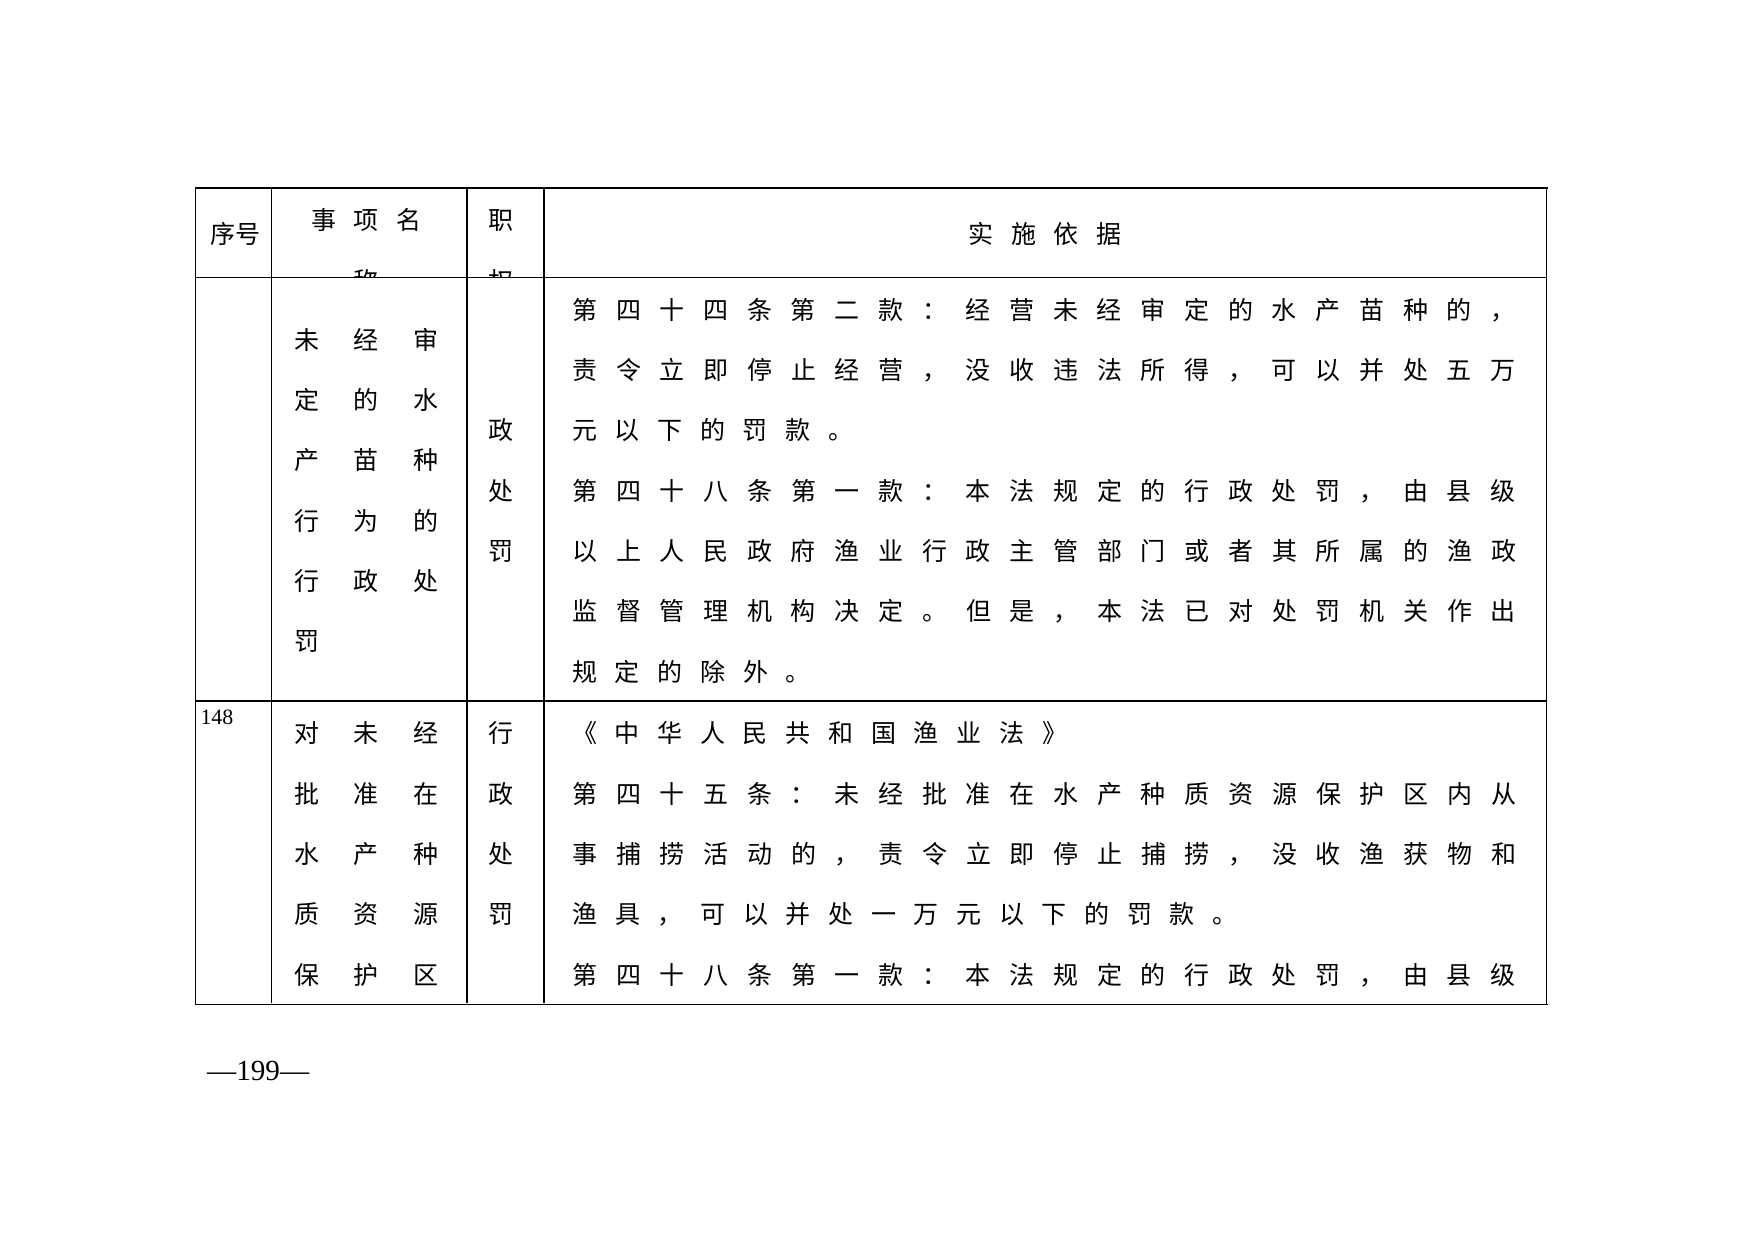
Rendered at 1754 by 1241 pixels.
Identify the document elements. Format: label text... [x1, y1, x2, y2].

table_cell [196, 278, 271, 700]
table_header 事项名称 [272, 189, 466, 277]
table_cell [545, 702, 1546, 1003]
table_cell [196, 702, 271, 1003]
table_cell 对未经批准在水产种质资源保护区内从事捕捞活动行为的行政处罚 [272, 702, 466, 1003]
table_cell 行政处罚 [468, 702, 543, 1003]
table_cell 行政处罚 [468, 278, 543, 700]
table_header 职权类型 [468, 189, 543, 277]
table_header 实施依据 [545, 189, 1546, 277]
table_header 序号 [196, 189, 271, 277]
table_cell 对经营未经审定的水产苗种行为的行政处罚 [272, 278, 466, 700]
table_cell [545, 278, 1546, 700]
